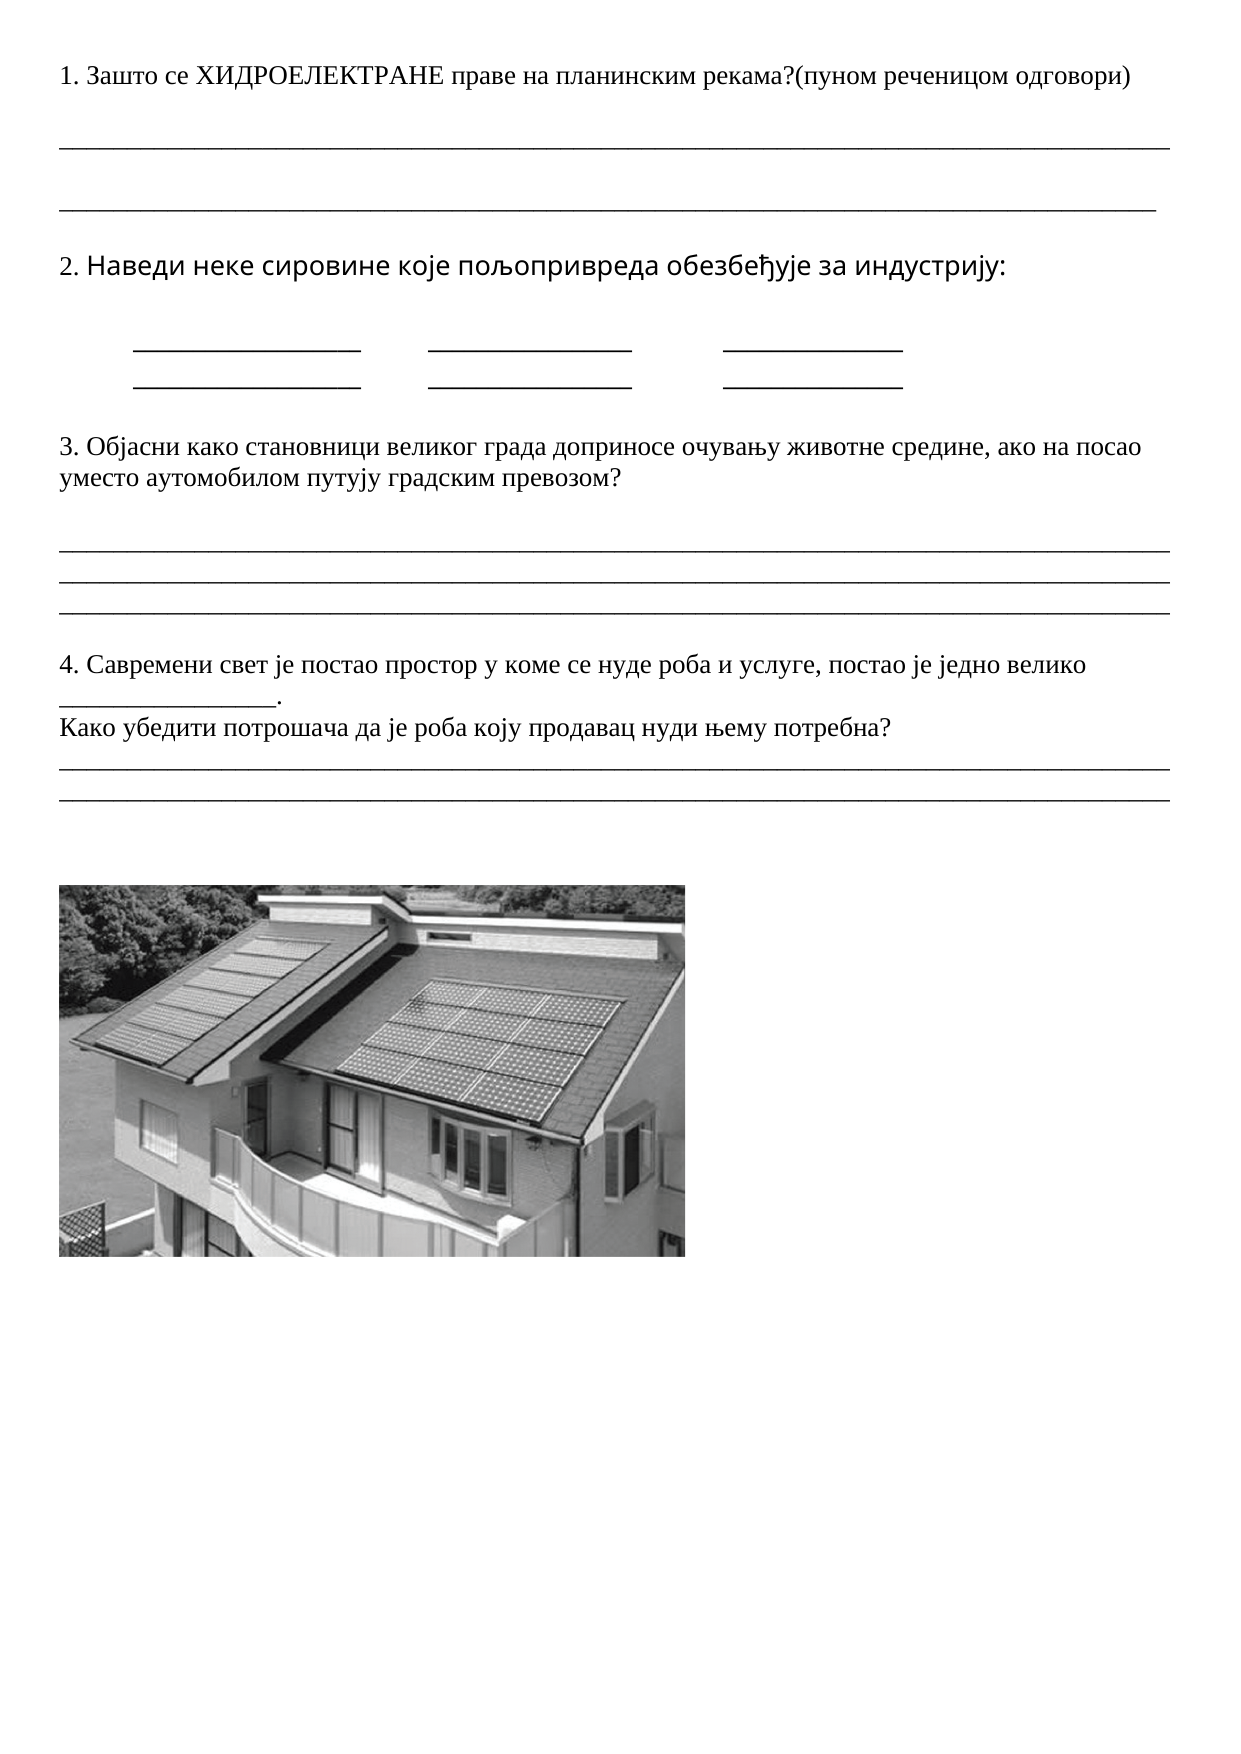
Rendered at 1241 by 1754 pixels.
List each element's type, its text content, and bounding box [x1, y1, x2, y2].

text 3. Објасни како становници великог града доприносе очувању животне средине, ако на посао уместо аутомобилом путују градским превозом? [59, 430, 1181, 493]
text 2. Наведи неке сировине које пољопривреда обезбеђује за индустрију: [59, 246, 1181, 283]
text 4. Савремени свет је постао простор у коме се нуде роба и услуге, постао је једно велико ________________. [59, 648, 1181, 711]
text __________________________________________________________________________________ [59, 773, 1181, 804]
text 1. Зашто се ХИДРОЕЛЕКТРАНЕ праве на планинским рекама?(пуном реченицом одговори) [59, 59, 1181, 90]
text __________________________________________________________________________________ [59, 742, 1181, 773]
text _________________________________________________________________________________ [59, 184, 1181, 215]
text __________________________________________________________________________________ [59, 121, 1181, 152]
text Како убедити потрошача да је роба коју продавац нуди њему потребна? [59, 711, 1181, 742]
text ___________________ _________________ _______________ [59, 320, 1181, 357]
text ______________________________________________________________________________________________________________________________________________________________________________________________________________________________________________________ [59, 524, 1181, 617]
text ___________________ _________________ _______________ [59, 357, 1181, 393]
